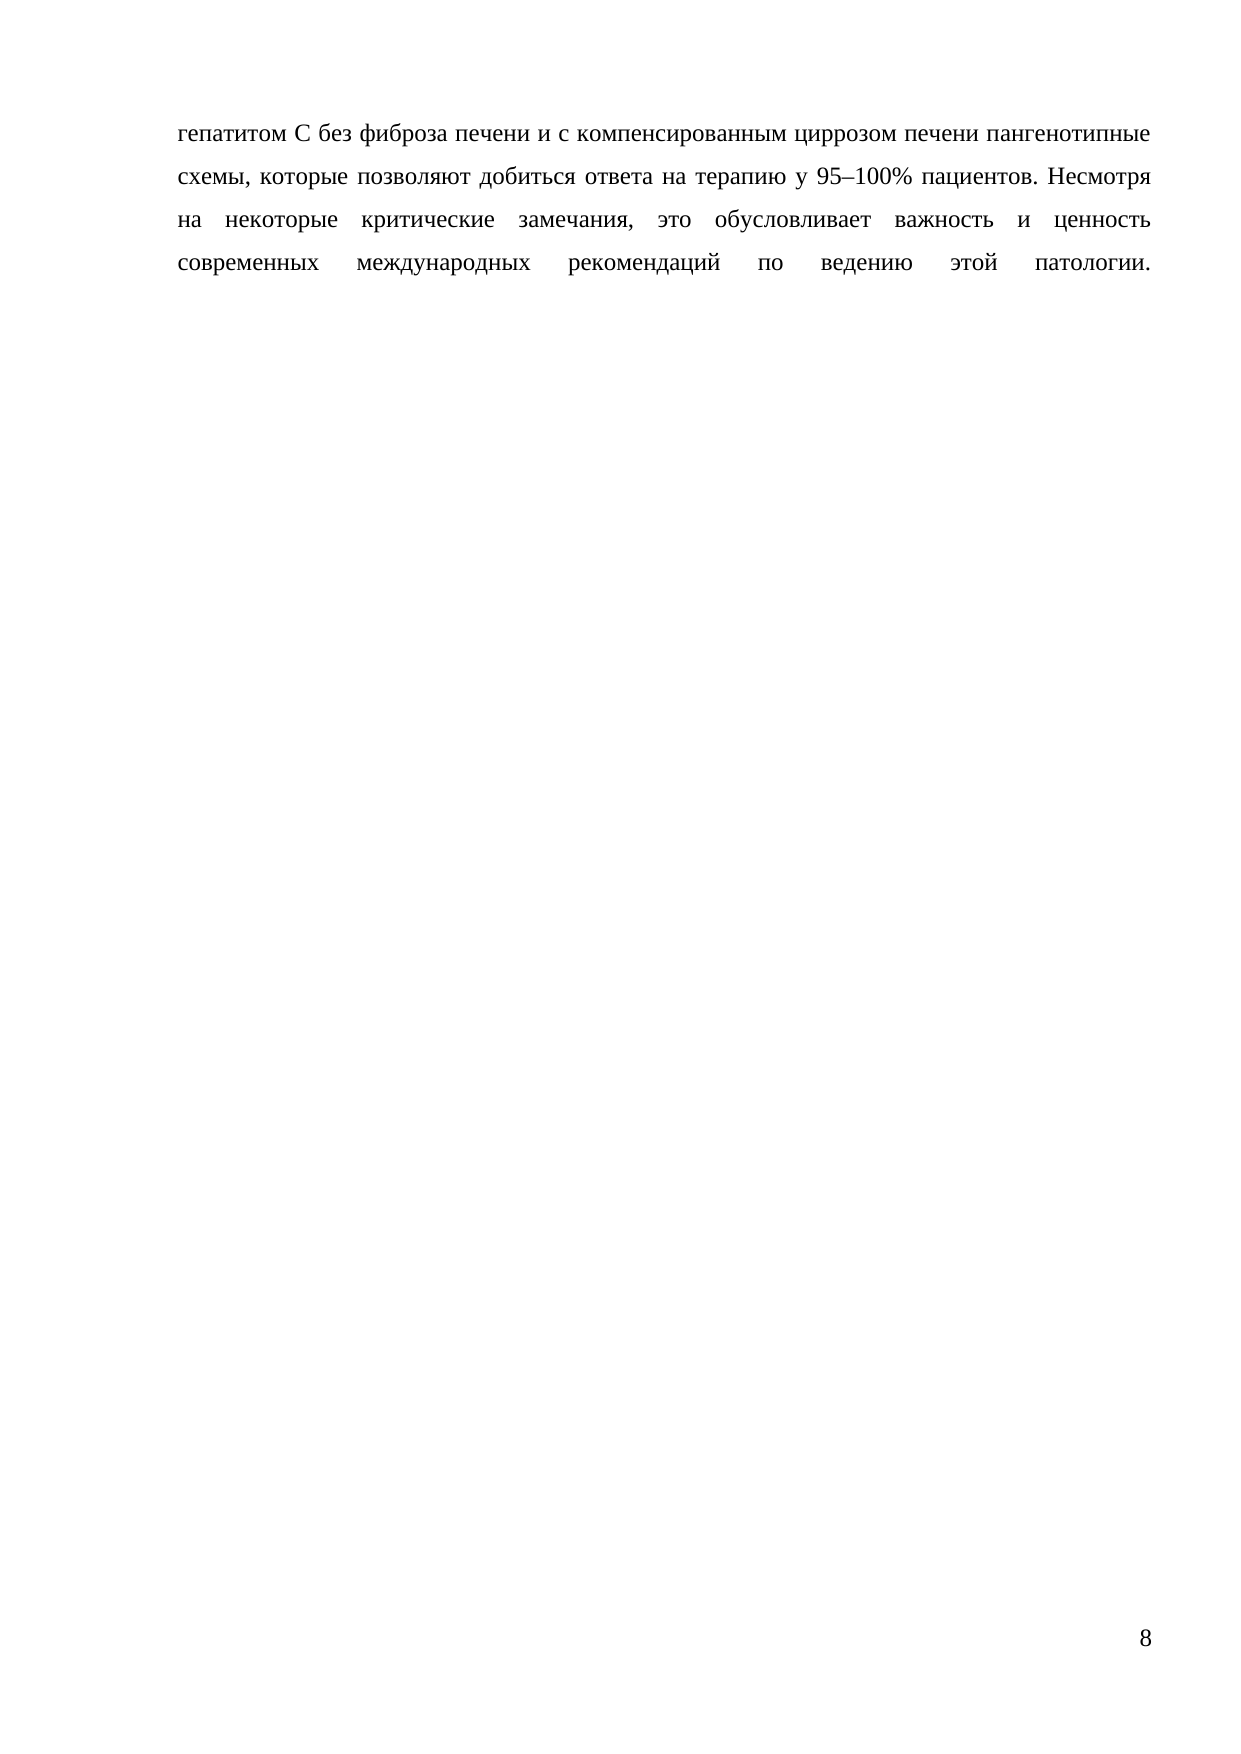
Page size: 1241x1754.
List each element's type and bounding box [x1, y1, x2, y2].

text [177, 118, 1152, 319]
